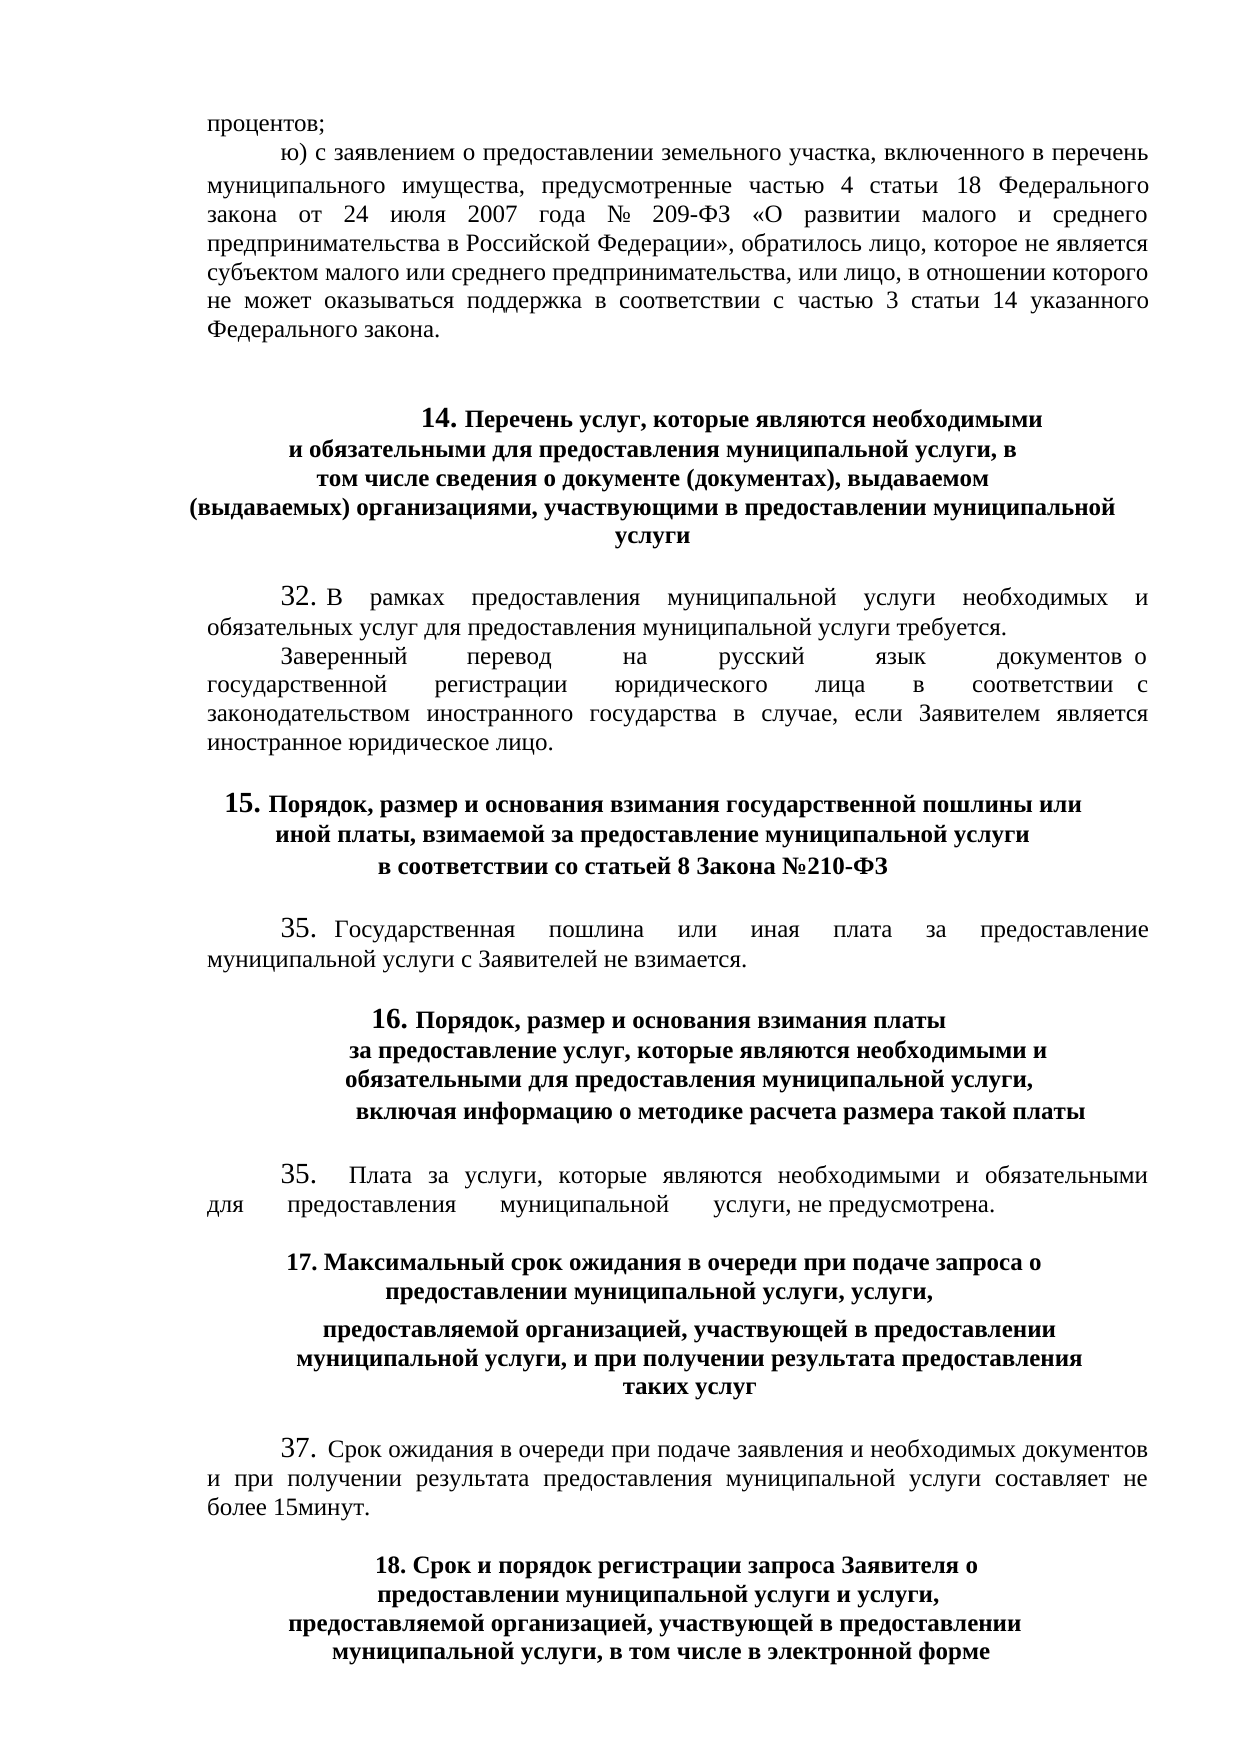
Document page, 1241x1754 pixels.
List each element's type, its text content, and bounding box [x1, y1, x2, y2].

list Государственная пошлина или иная плата за предоставление муниципальной услуги с Заявителей не взимается. [207, 910, 1149, 973]
subtitle (выдаваемых) организациями, участвующими в предоставлении муниципальной услуги [175, 492, 1130, 549]
text Заверенный перевод на русский язык документов о государственной регистрации юридического лица в соответствии с законодательством иностранного государства в случае, если Заявителем является иностранное юридическое лицо. [207, 641, 1149, 756]
text ю) с заявлением о предоставлении земельного участка, включенного в перечень муниципального имущества, предусмотренные частью 4 статьи 18 Федерального закона от 24 июля 2007 года № 209-ФЗ «О развитии малого и среднего предпринимательства в Российской Федерации», обратилось лицо, которое не является субъектом малого или среднего предпринимательства, или лицо, в отношении которого не может оказываться поддержка в соответствии с частью 3 статьи 14 указанного Федерального закона. [207, 137, 1149, 343]
subtitle включая информацию о методике расчета размера такой платы [290, 1093, 1151, 1126]
text предоставляемой организацией, участвующей в предоставлении муниципальной услуги, и при получении результата предоставления таких услуг [286, 1314, 1093, 1400]
subtitle 18. Срок и порядок регистрации запроса Заявителя о предоставлении муниципальной услуги и услуги, [375, 1550, 1005, 1608]
text в соответствии со статьей 8 Закона №210-ФЗ [378, 847, 1151, 881]
subtitle 17. Максимальный срок ожидания в очереди при подаче запроса о предоставлении муниципальной услуги, услуги, [286, 1247, 1094, 1305]
subtitle Порядок, размер и основания взимания платы [166, 1002, 1151, 1036]
text и обязательными для предоставления муниципальной услуги, в том числе сведения о документе (документах), выдаваемом [266, 434, 1040, 492]
subtitle Порядок, размер и основания взимания государственной пошлины или иной платы, взимаемой за предоставление муниципальной услуги [210, 785, 1095, 847]
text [207, 108, 1149, 137]
list Плата за услуги, которые являются необходимыми и обязательными для предоставления муниципальной услуги, не предусмотрена. [207, 1156, 1149, 1218]
subtitle Перечень услуг, которые являются необходимыми [312, 401, 1151, 434]
text за предоставление услуг, которые являются необходимыми и обязательными для предоставления муниципальной услуги, [302, 1036, 1076, 1093]
text предоставляемой организацией, участвующей в предоставлении муниципальной услуги, в том числе в электронной форме [288, 1608, 1092, 1665]
list Срок ожидания в очереди при подаче заявления и необходимых документов и при получении результата предоставления муниципальной услуги составляет не более 15минут. [207, 1430, 1149, 1521]
list В рамках предоставления муниципальной услуги необходимых и обязательных услуг для предоставления муниципальной услуги требуется. [207, 578, 1149, 641]
